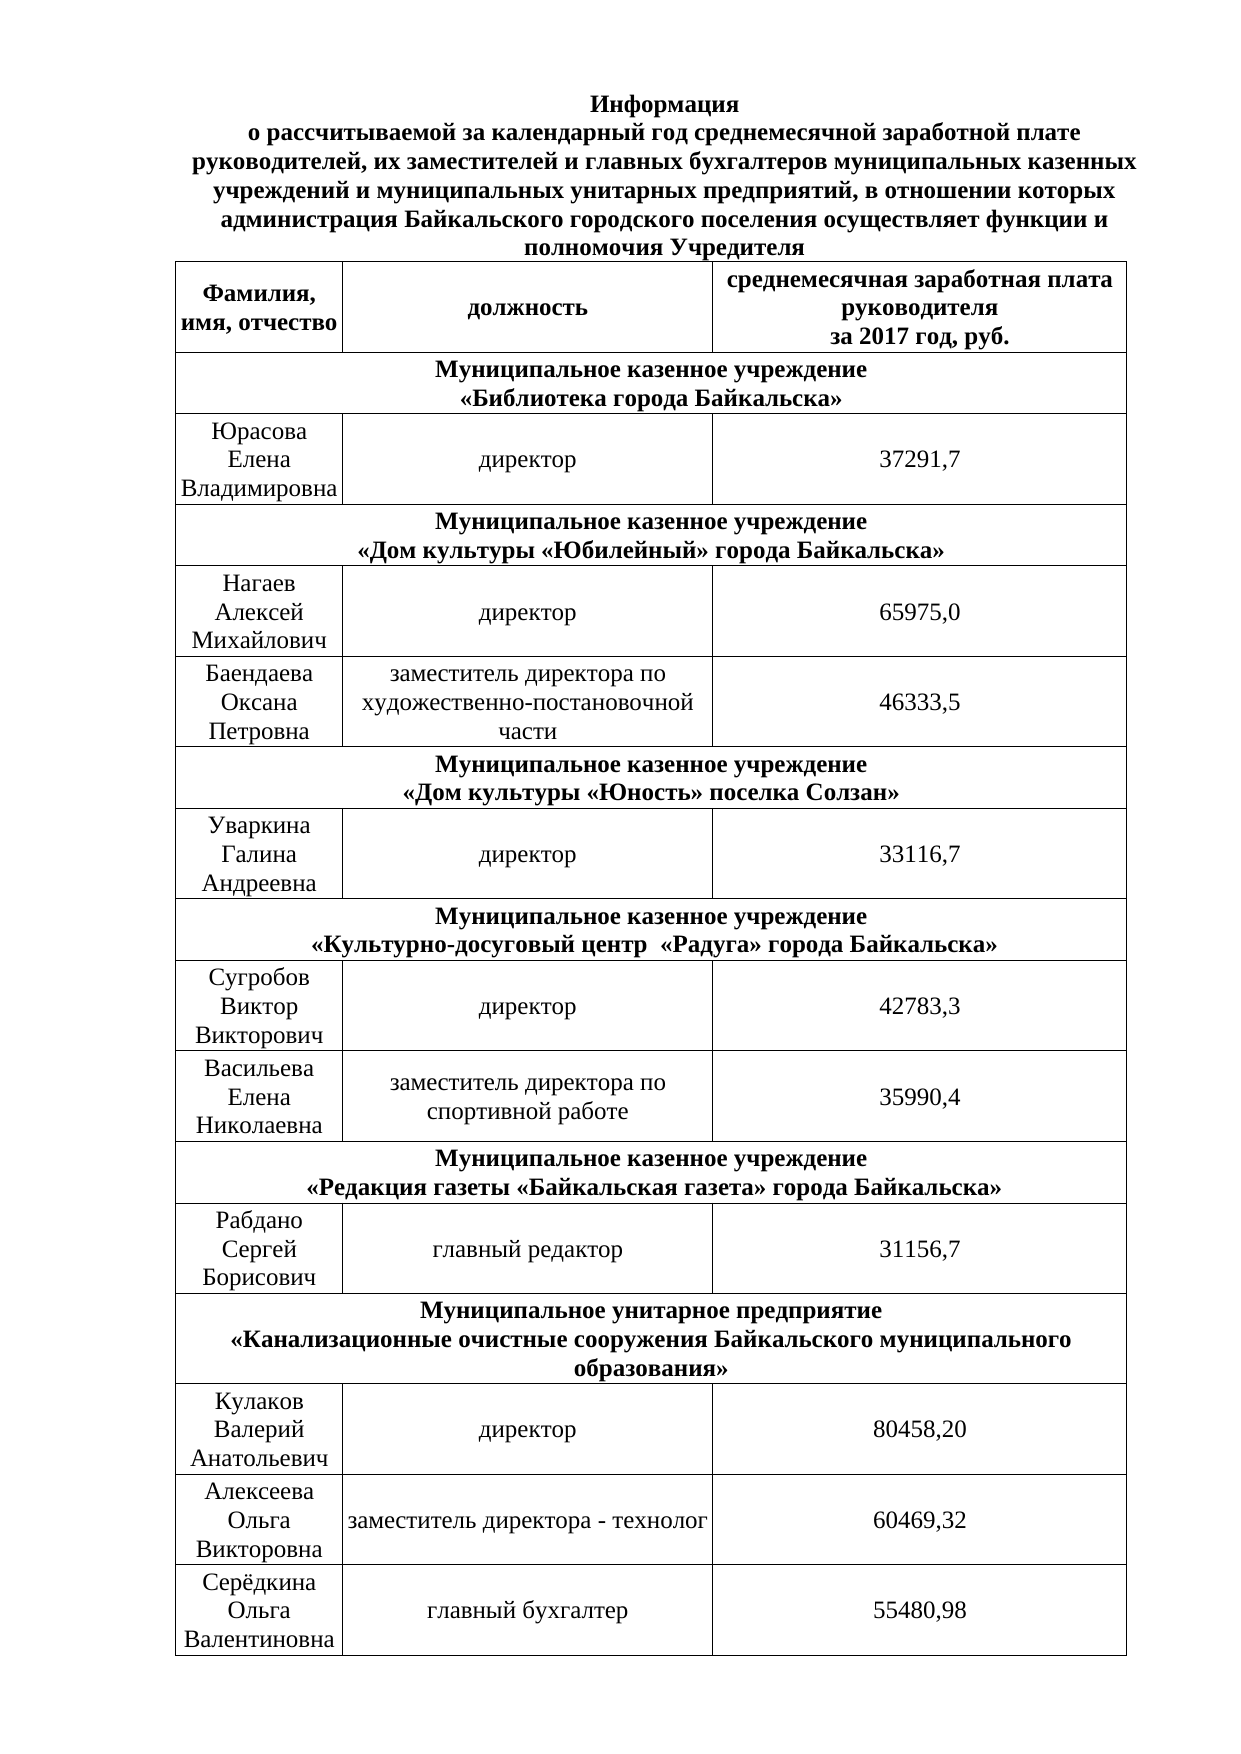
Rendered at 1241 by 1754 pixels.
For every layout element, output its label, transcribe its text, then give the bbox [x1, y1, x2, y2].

table_cell Серёдкина Ольга Валентиновна [176, 1565, 342, 1654]
table_cell Уваркина Галина Андреевна [176, 809, 342, 898]
table_cell 31156,7 [713, 1204, 1126, 1293]
table_header среднемесячная заработная плата руководителя за 2017 год, руб. [713, 262, 1126, 352]
table_cell 60469,32 [713, 1475, 1126, 1564]
table_cell 55480,98 [713, 1565, 1126, 1654]
table_cell Муниципальное казенное учреждение «Культурно-досуговый центр «Радуга» города Байкальска» [176, 899, 1126, 960]
table_cell директор [343, 961, 712, 1050]
table_cell Баендаева Оксана Петровна [176, 657, 342, 746]
table_header должность [343, 262, 712, 352]
table_cell директор [343, 1384, 712, 1474]
table_cell заместитель директора по спортивной работе [343, 1051, 712, 1141]
table_cell директор [343, 809, 712, 898]
table_cell Муниципальное унитарное предприятие «Канализационные очистные сооружения Байкальского муниципального образования» [176, 1294, 1126, 1383]
table_cell Алексеева Ольга Викторовна [176, 1475, 342, 1564]
table_cell Муниципальное казенное учреждение «Дом культуры «Юбилейный» города Байкальска» [176, 505, 1126, 565]
table_cell Юрасова Елена Владимировна [176, 414, 342, 504]
table_cell Кулаков Валерий Анатольевич [176, 1384, 342, 1474]
table_cell 80458,20 [713, 1384, 1126, 1474]
table_cell 33116,7 [713, 809, 1126, 898]
table_cell главный бухгалтер [343, 1565, 712, 1654]
table_cell Рабдано Сергей Борисович [176, 1204, 342, 1293]
table_cell главный редактор [343, 1204, 712, 1293]
table_cell 35990,4 [713, 1051, 1126, 1141]
table_cell директор [343, 414, 712, 504]
table_cell 37291,7 [713, 414, 1126, 504]
table_cell Муниципальное казенное учреждение «Библиотека города Байкальска» [176, 353, 1126, 413]
table_cell заместитель директора - технолог [343, 1475, 712, 1564]
table_header Фамилия, имя, отчество [176, 262, 342, 352]
text Информация [177, 89, 1152, 117]
table_cell Сугробов Виктор Викторович [176, 961, 342, 1050]
text о рассчитываемой за календарный год среднемесячной заработной плате руководителей, их заместителей и главных бухгалтеров муниципальных казенных учреждений и муниципальных унитарных предприятий, в отношении которых администрация Байкальского городского поселения осуществляет функции и полномочия Учредителя [177, 117, 1152, 261]
table_cell директор [343, 566, 712, 656]
table_cell 46333,5 [713, 657, 1126, 746]
table_cell Нагаев Алексей Михайлович [176, 566, 342, 656]
table_cell Васильева Елена Николаевна [176, 1051, 342, 1141]
table_cell 65975,0 [713, 566, 1126, 656]
table_cell заместитель директора по художественно-постановочной части [343, 657, 712, 746]
table_cell Муниципальное казенное учреждение «Дом культуры «Юность» поселка Солзан» [176, 747, 1126, 808]
table_cell 42783,3 [713, 961, 1126, 1050]
table_cell Муниципальное казенное учреждение «Редакция газеты «Байкальская газета» города Байкальска» [176, 1142, 1126, 1202]
